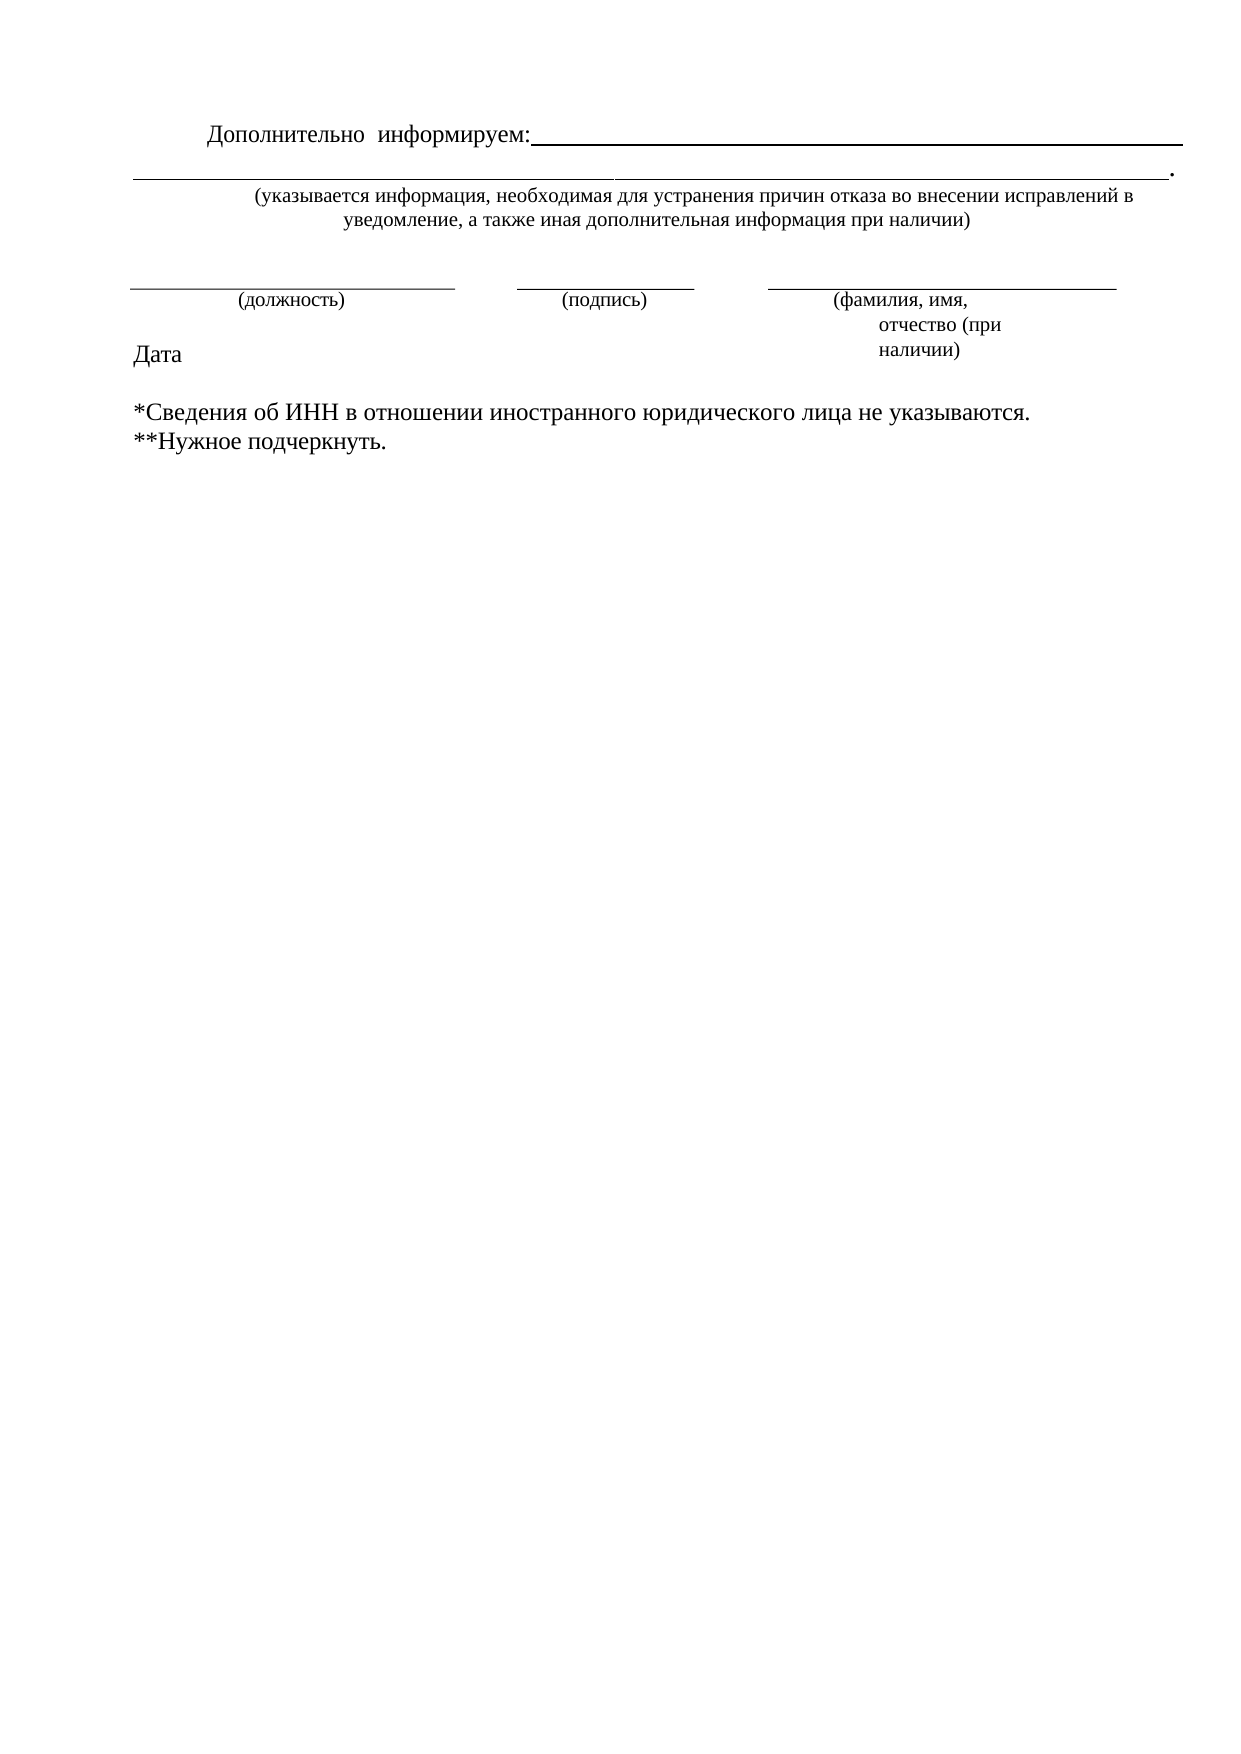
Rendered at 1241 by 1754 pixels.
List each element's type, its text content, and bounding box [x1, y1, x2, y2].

text **Нужное подчеркнуть. [133, 426, 1205, 455]
text (должность) (подпись) (фамилия, имя, отчество (при наличии) [238, 287, 1051, 361]
text (указывается информация, необходимая для устранения причин отказа во внесении исправлений в уведомление, а также иная дополнительная информация при наличии) [254, 183, 1205, 231]
text *Сведения об ИНН в отношении иностранного юридического лица не указываются. [133, 397, 1205, 426]
text Дополнительно информируем: [207, 119, 1205, 148]
text Дата [133, 339, 187, 368]
text . [215, 149, 1177, 183]
